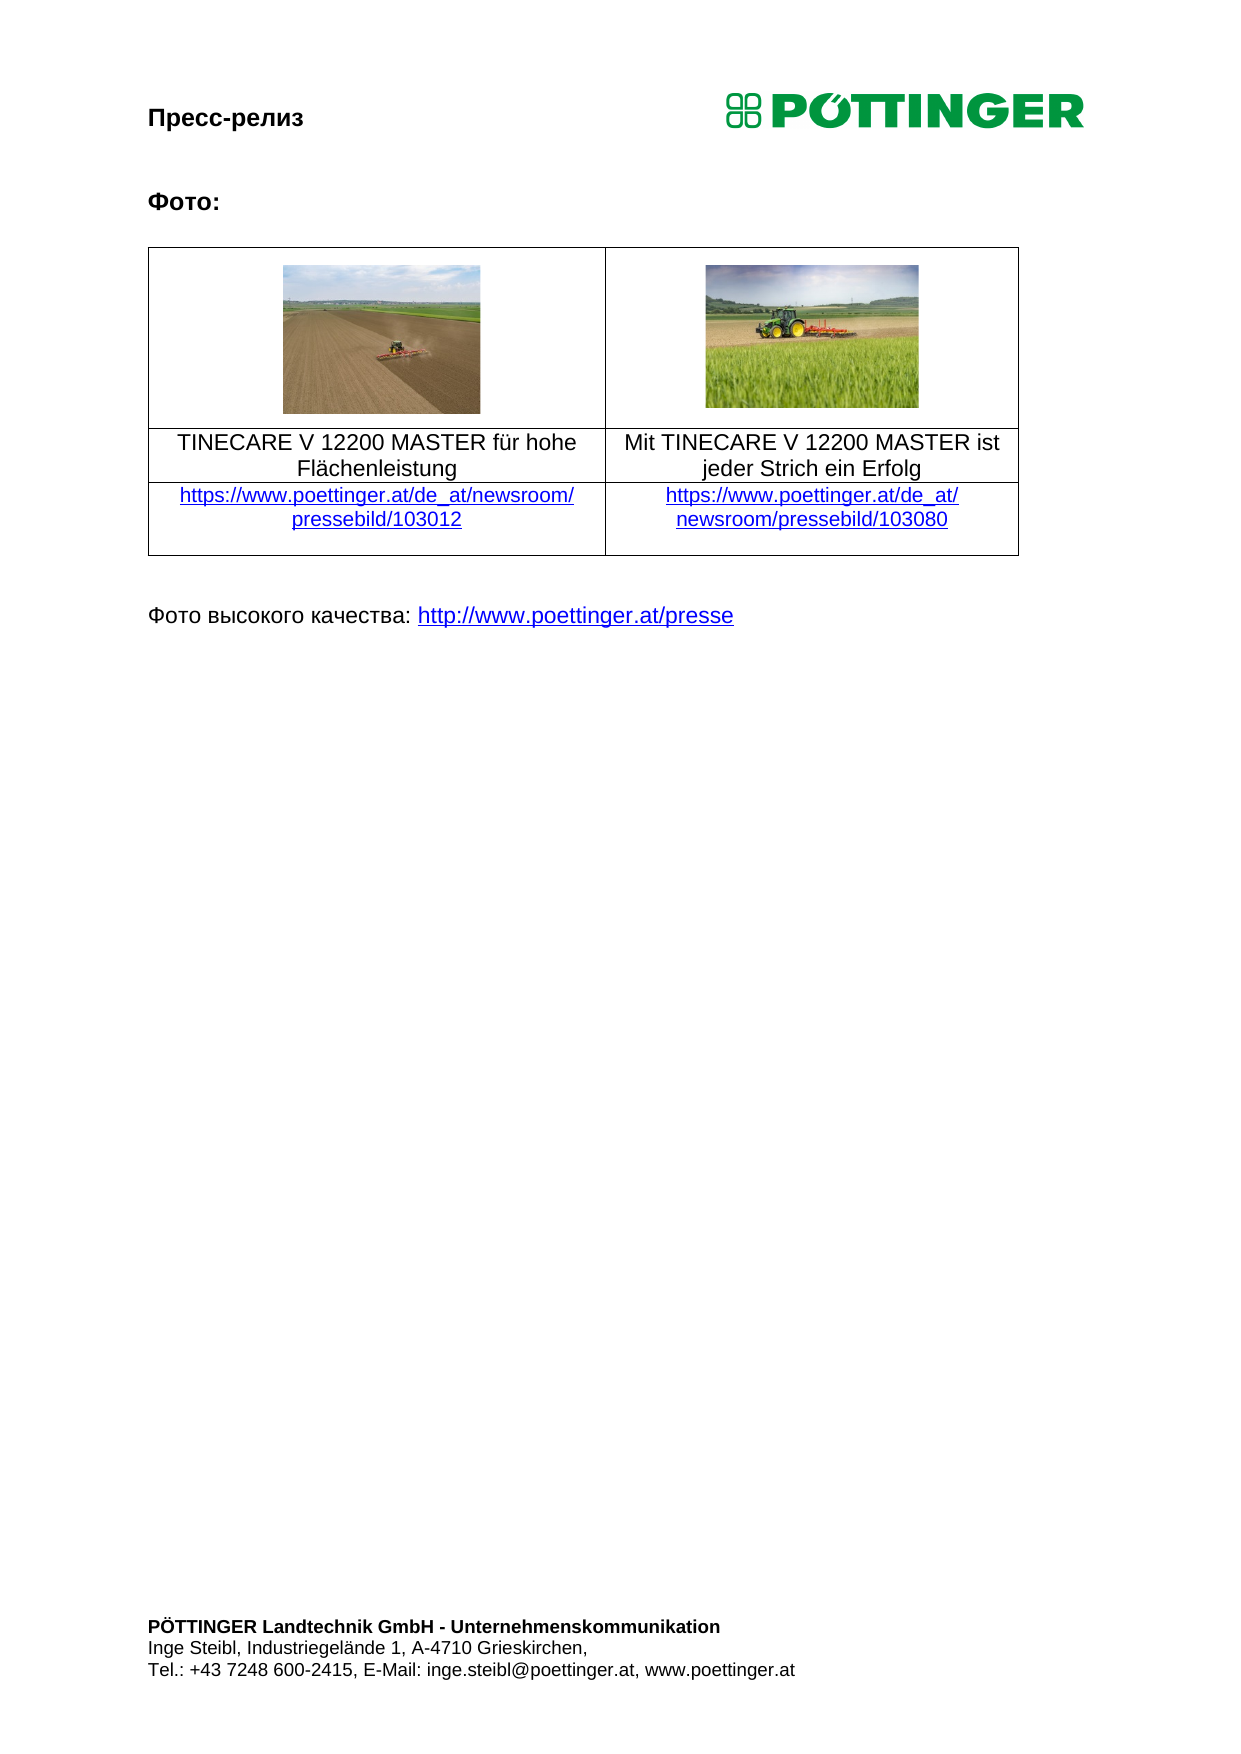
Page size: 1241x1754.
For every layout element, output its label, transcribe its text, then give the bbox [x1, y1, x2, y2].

table_header [606, 248, 1018, 428]
text Фото высокого качества: http://www.poettinger.at/presse [148, 602, 1093, 629]
table_header [149, 248, 605, 428]
picture [283, 265, 481, 414]
picture [705, 265, 919, 408]
table_cell Mit TINECARE V 12200 MASTER ist jeder Strich ein Erfolg [606, 429, 1018, 482]
picture [725, 91, 1085, 129]
table_cell https://www.poettinger.at/de_at/newsroom/pressebild/103080 [606, 483, 1018, 554]
text Фото: [148, 187, 1093, 216]
table_cell TINECARE V 12200 MASTER für hohe Flächenleistung [149, 429, 605, 482]
table_cell https://www.poettinger.at/de_at/newsroom/pressebild/103012 [149, 483, 605, 554]
